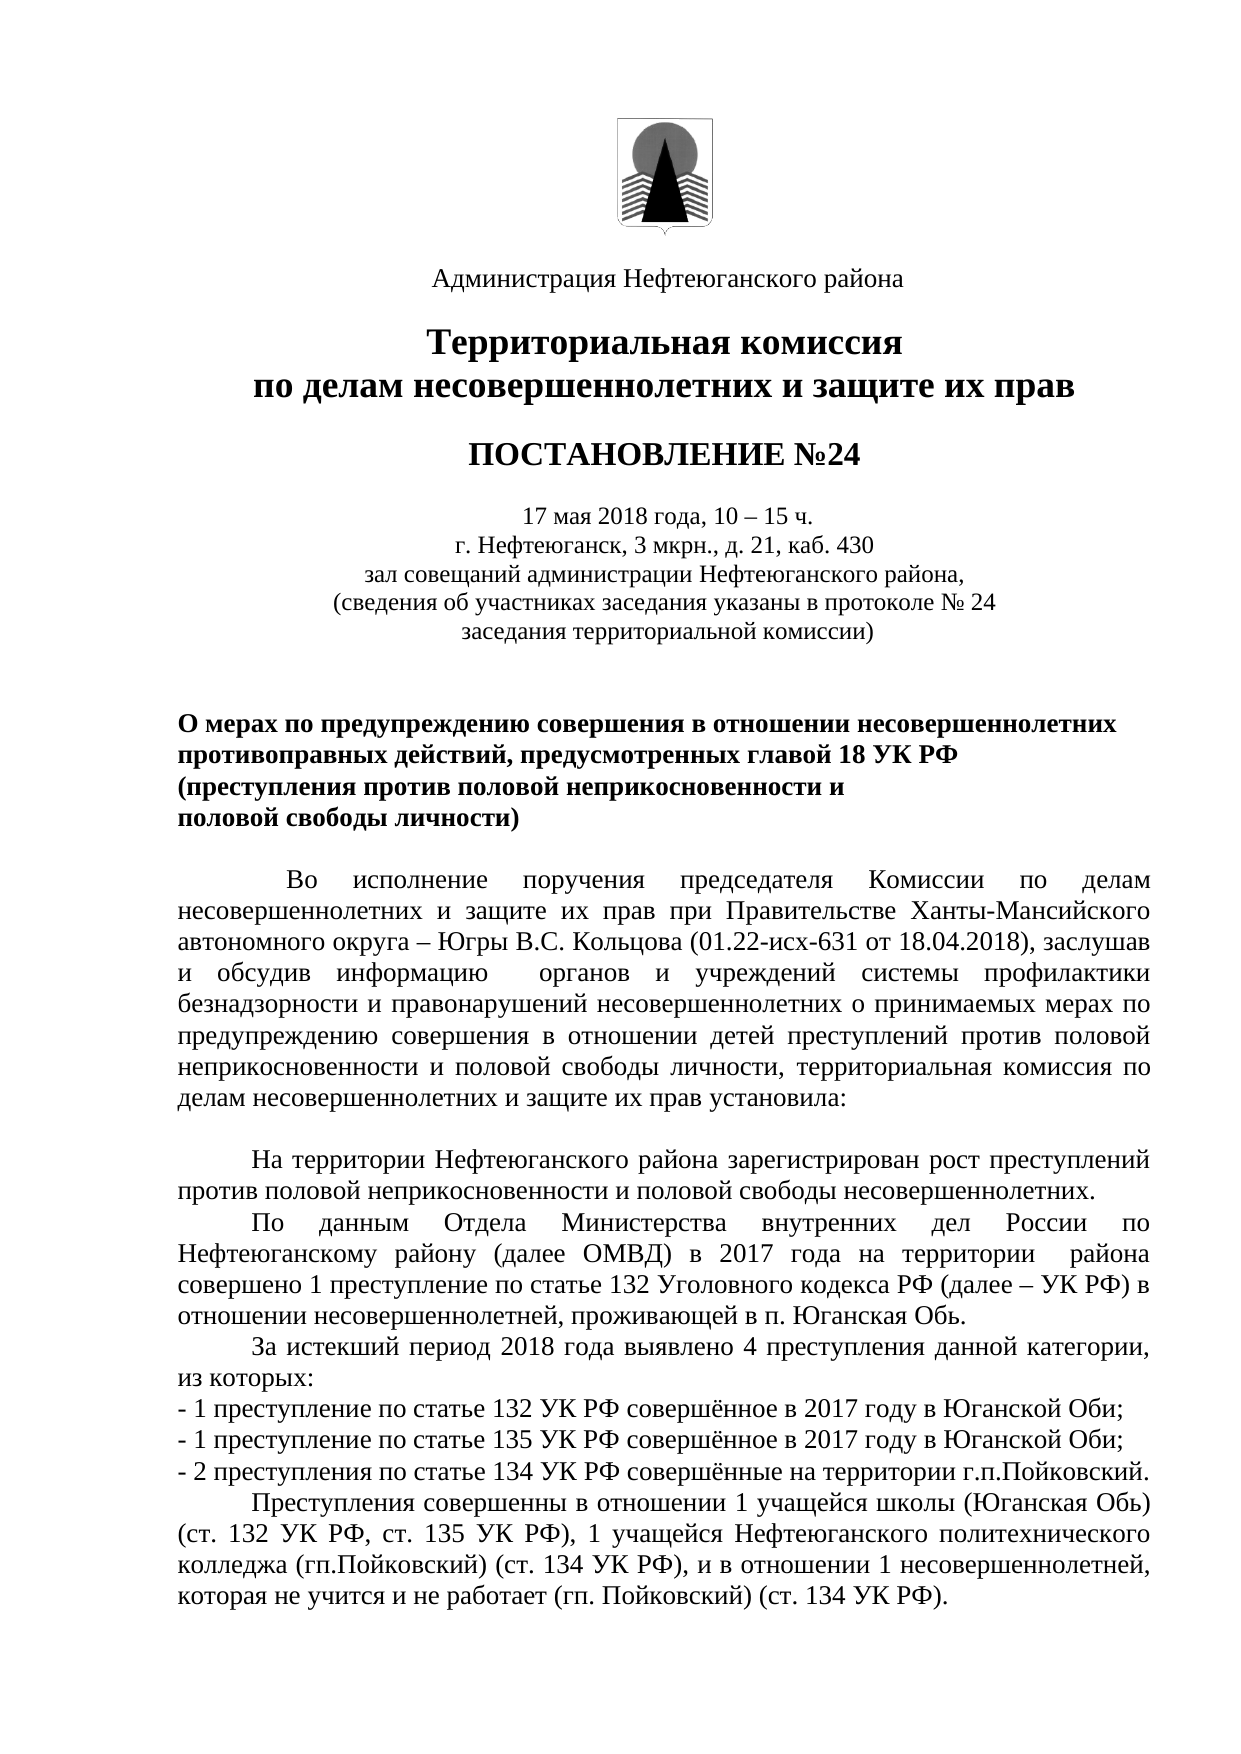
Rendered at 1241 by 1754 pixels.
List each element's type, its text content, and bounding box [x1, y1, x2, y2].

text противоправных действий, предусмотренных главой 18 УК РФ [177, 738, 1152, 769]
text За истекший период 2018 года выявлено 4 преступления данной категории, из которых: [177, 1330, 1152, 1392]
text Во исполнение поручения председателя Комиссии по делам несовершеннолетних и защите их прав при Правительстве Ханты-Мансийского автономного округа – Югры В.С. Кольцова (01.22-исх-631 от 18.04.2018), заслушав и обсудив информацию органов и учреждений системы профилактики безнадзорности и правонарушений несовершеннолетних о принимаемых мерах по предупреждению совершения в отношении детей преступлений против половой неприкосновенности и половой свободы личности, территориальная комиссия по делам несовершеннолетних и защите их прав установила: [177, 863, 1152, 1112]
text по делам несовершеннолетних и защите их прав [177, 362, 1152, 405]
text (преступления против половой неприкосновенности и [177, 769, 1152, 801]
text На территории Нефтеюганского района зарегистрирован рост преступлений против половой неприкосновенности и половой свободы несовершеннолетних. [177, 1143, 1152, 1206]
text 17 мая 2018 года, 10 – 15 ч. [177, 501, 1152, 530]
text половой свободы личности) [177, 801, 1152, 832]
text - 1 преступление по статье 132 УК РФ совершённое в 2017 году в Юганской Оби; [177, 1392, 1152, 1424]
text По данным Отдела Министерства внутренних дел России по Нефтеюганскому району (далее ОМВД) в 2017 года на территории района совершено 1 преступление по статье 132 Уголовного кодекса РФ (далее – УК РФ) в отношении несовершеннолетней, проживающей в п. Юганская Обь. [177, 1206, 1152, 1330]
text ПОСТАНОВЛЕНИЕ №24 [177, 434, 1152, 472]
text (сведения об участниках заседания указаны в протоколе № 24 [177, 587, 1152, 616]
text О мерах по предупреждению совершения в отношении несовершеннолетних [177, 707, 1152, 738]
text г. Нефтеюганск, 3 мкрн., д. 21, каб. 430 [177, 530, 1152, 559]
text - 1 преступление по статье 135 УК РФ совершённое в 2017 году в Юганской Оби; [177, 1424, 1152, 1455]
text заседания территориальной комиссии) [177, 616, 1152, 645]
text зал совещаний администрации Нефтеюганского района, [177, 559, 1152, 587]
text - 2 преступления по статье 134 УК РФ совершённые на территории г.п.Пойковский. [177, 1455, 1152, 1486]
text Территориальная комиссия [177, 319, 1152, 362]
text Администрация Нефтеюганского района [177, 262, 1152, 293]
text Преступления совершенны в отношении 1 учащейся школы (Юганская Обь) (ст. 132 УК РФ, ст. 135 УК РФ), 1 учащейся Нефтеюганского политехнического колледжа (гп.Пойковский) (ст. 134 УК РФ), и в отношении 1 несовершеннолетней, которая не учится и не работает (гп. Пойковский) (ст. 134 УК РФ). [177, 1486, 1152, 1611]
